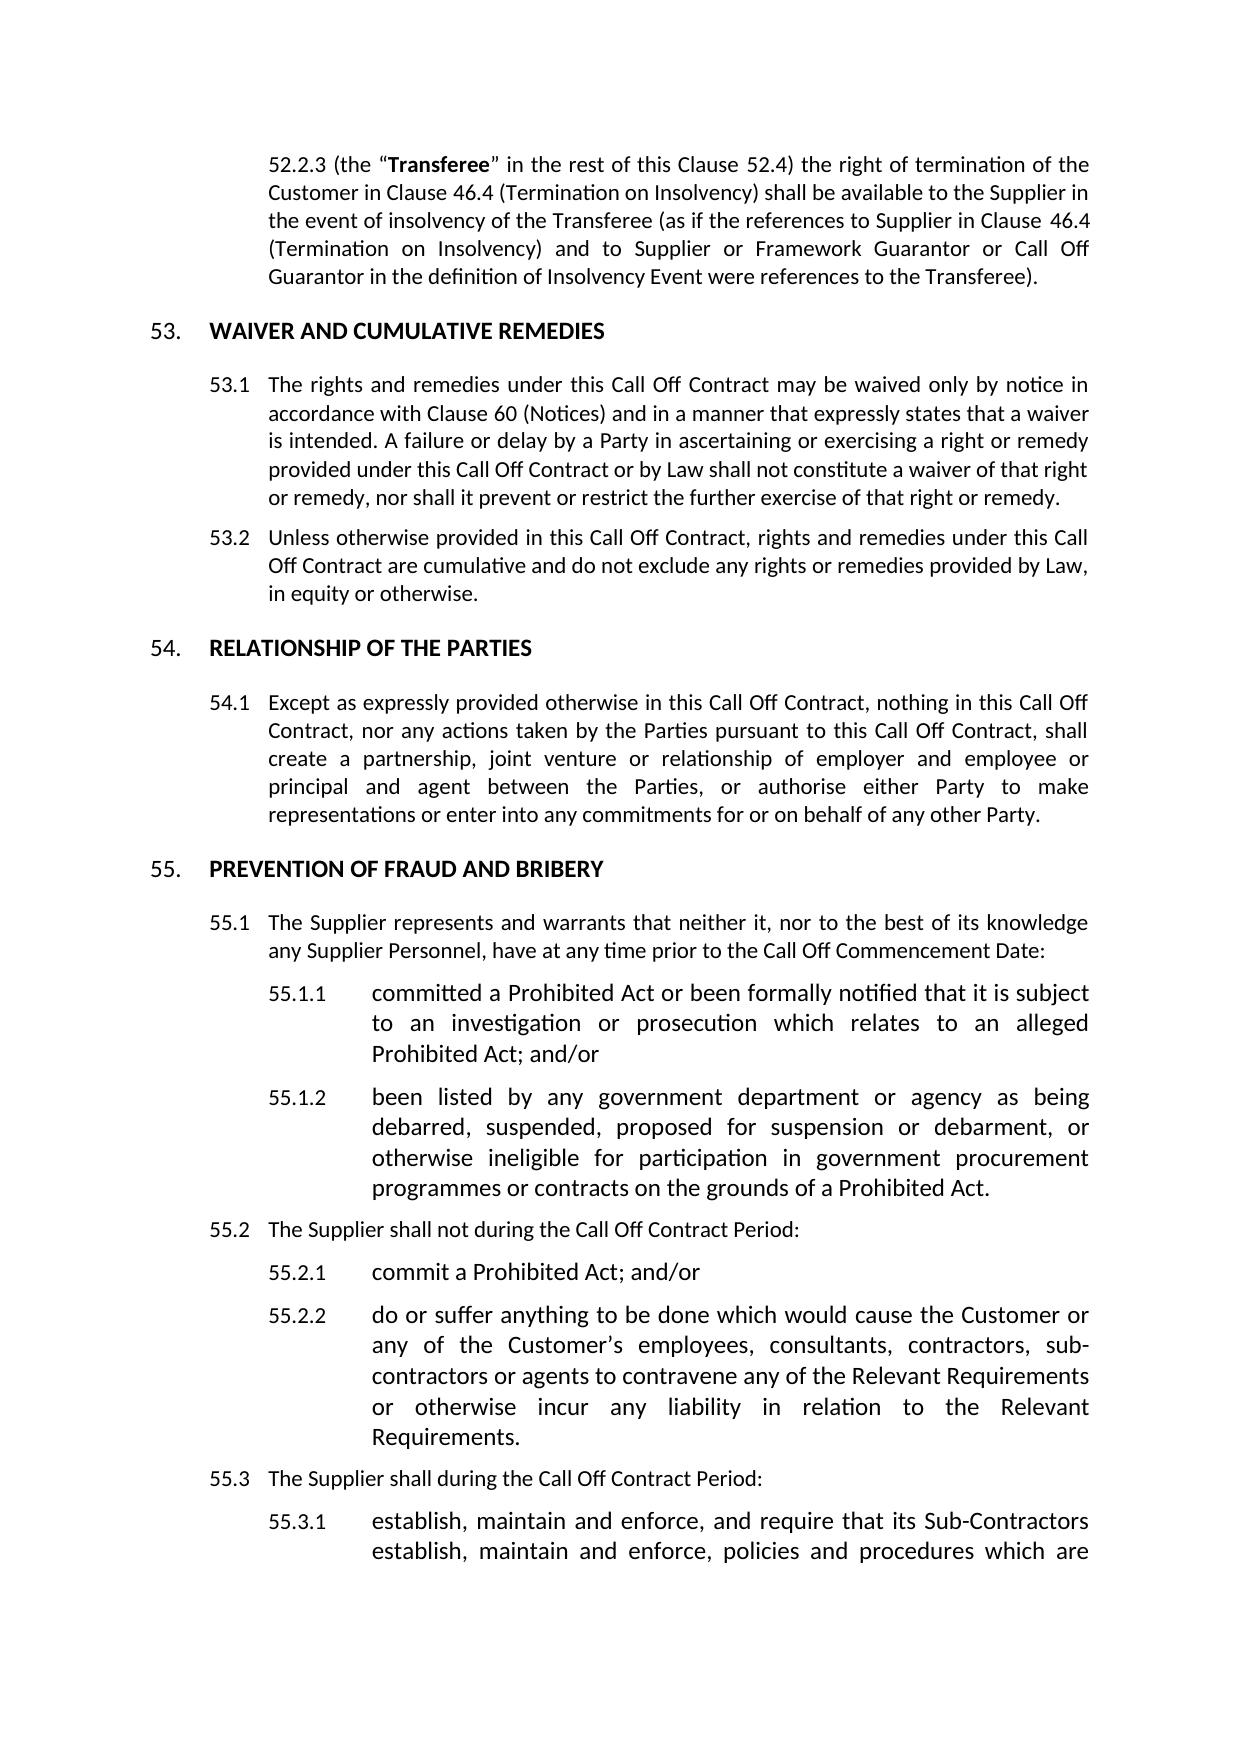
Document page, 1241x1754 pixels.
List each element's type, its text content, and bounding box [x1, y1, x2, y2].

list Unless otherwise provided in this Call Off Contract, rights and remedies under this Call Off Contract are cumulative and do not exclude any rights or remedies provided by Law, in equity or otherwise. [209, 523, 1090, 607]
list Except as expressly provided otherwise in this Call Off Contract, nothing in this Call Off Contract, nor any actions taken by the Parties pursuant to this Call Off Contract, shall create a partnership, joint venture or relationship of employer and employee or principal and agent between the Parties, or authorise either Party to make representations or enter into any commitments for or on behalf of any other Party. [209, 688, 1090, 828]
subtitle PREVENTION OF FRAUD AND BRIBERY [150, 853, 1090, 883]
subtitle WAIVER AND CUMULATIVE REMEDIES [150, 315, 1090, 346]
text do or suffer anything to be done which would cause the Customer or any of the Customer’s employees, consultants, contractors, sub-contractors or agents to contravene any of the Relevant Requirements or otherwise incur any liability in relation to the Relevant Requirements. [268, 1299, 1090, 1452]
list The Supplier shall during the Call Off Contract Period: [209, 1464, 1090, 1492]
text committed a Prohibited Act or been formally notified that it is subject to an investigation or prosecution which relates to an alleged Prohibited Act; and/or [268, 977, 1090, 1068]
list The Supplier shall not during the Call Off Contract Period: [209, 1216, 1090, 1244]
list The Supplier represents and warrants that neither it, nor to the best of its knowledge any Supplier Personnel, have at any time prior to the Call Off Commencement Date: [209, 908, 1090, 964]
text commit a Prohibited Act; and/or [268, 1256, 1090, 1287]
subtitle RELATIONSHIP OF THE PARTIES [150, 632, 1090, 663]
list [209, 150, 1090, 290]
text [268, 1505, 1090, 1566]
text been listed by any government department or agency as being debarred, suspended, proposed for suspension or debarment, or otherwise ineligible for participation in government procurement programmes or contracts on the grounds of a Prohibited Act. [268, 1081, 1090, 1203]
list The rights and remedies under this Call Off Contract may be waived only by notice in accordance with Clause 60 (Notices) and in a manner that expressly states that a waiver is intended. A failure or delay by a Party in ascertaining or exercising a right or remedy provided under this Call Off Contract or by Law shall not constitute a waiver of that right or remedy, nor shall it prevent or restrict the further exercise of that right or remedy. [209, 371, 1090, 511]
